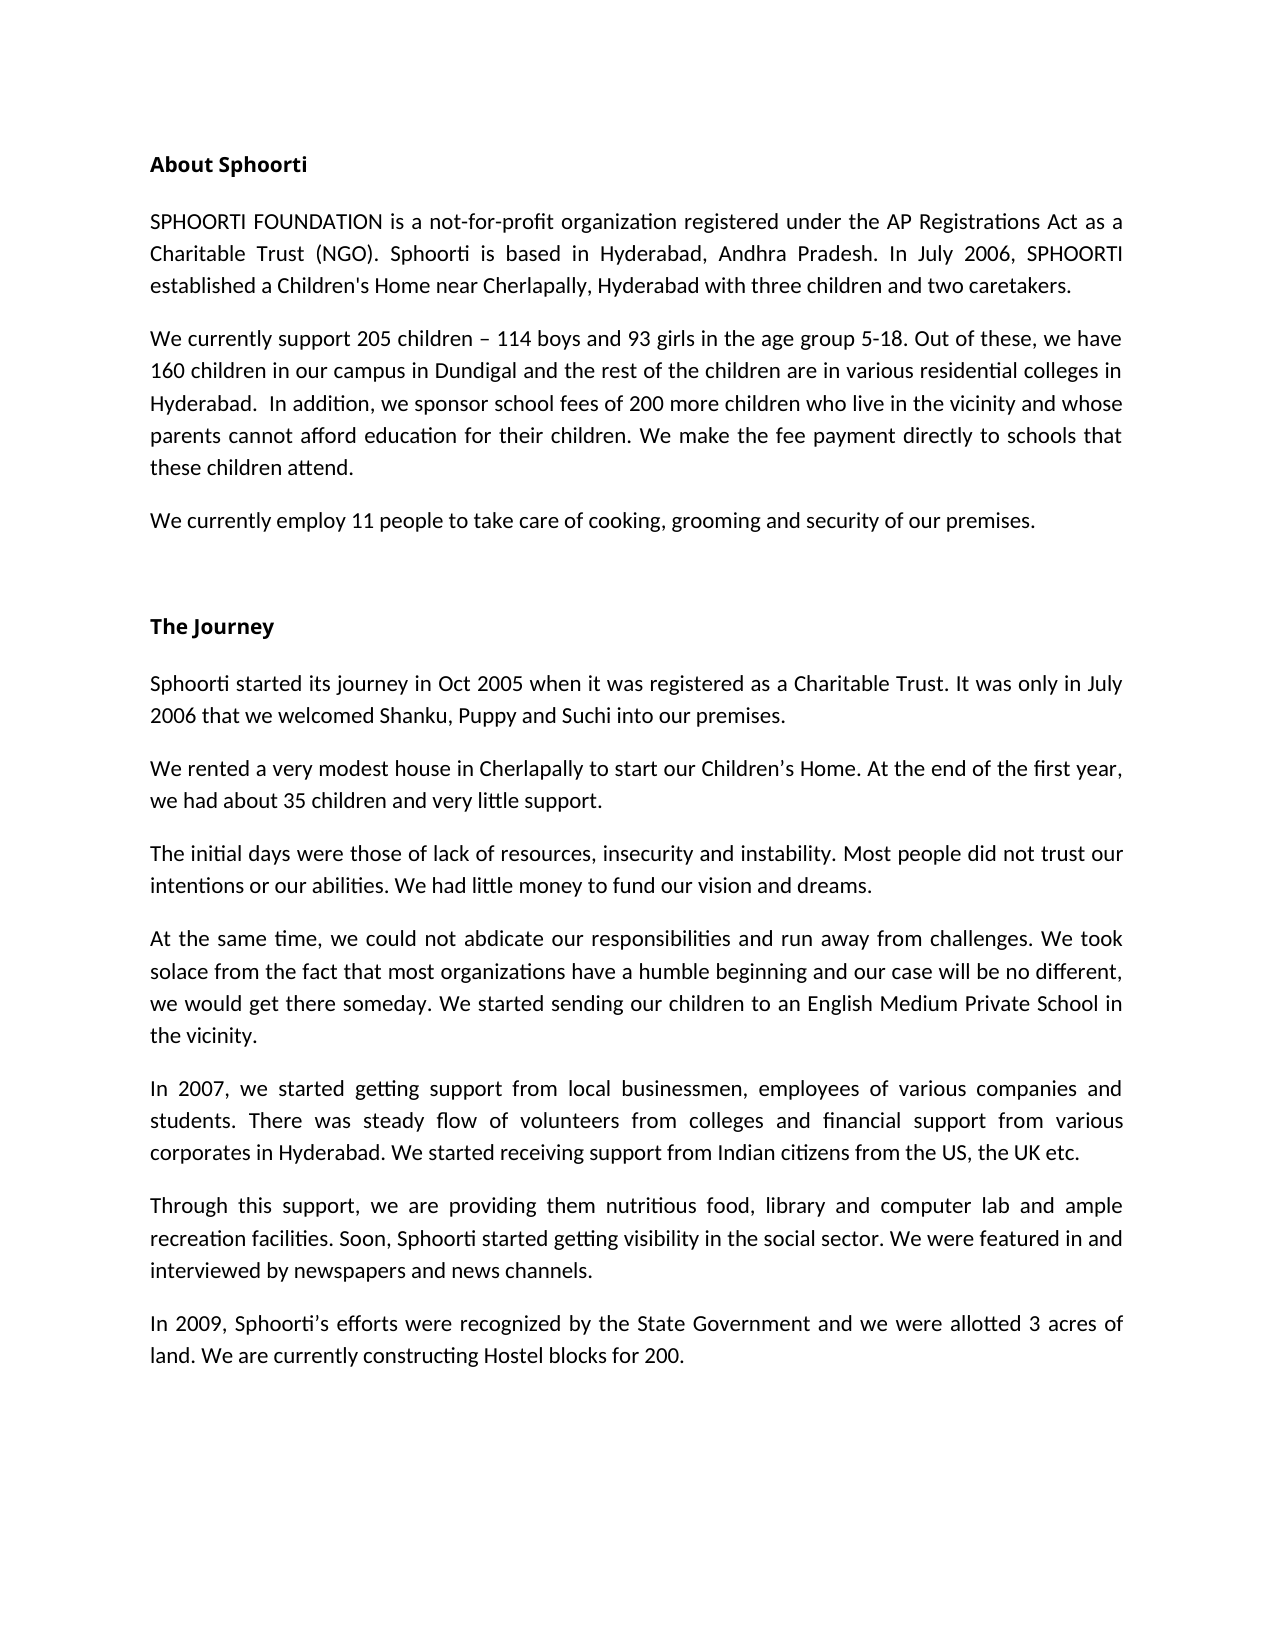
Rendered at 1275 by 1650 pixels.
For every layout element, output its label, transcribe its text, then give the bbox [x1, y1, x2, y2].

text About Sphoorti [150, 150, 1125, 178]
text In 2007, we started getting support from local businessmen, employees of various companies and students. There was steady flow of volunteers from colleges and financial support from various corporates in Hyderabad. We started receiving support from Indian citizens from the US, the UK etc. [150, 1074, 1125, 1167]
text We rented a very modest house in Cherlapally to start our Children’s Home. At the end of the first year, we had about 35 children and very little support. [150, 754, 1125, 814]
text Sphoorti started its journey in Oct 2005 when it was registered as a Charitable Trust. It was only in July 2006 that we welcomed Shanku, Puppy and Suchi into our premises. [150, 669, 1125, 729]
text At the same time, we could not abdicate our responsibilities and run away from challenges. We took solace from the fact that most organizations have a humble beginning and our case will be no different, we would get there someday. We started sending our children to an English Medium Private School in the vicinity. [150, 924, 1125, 1049]
text We currently support 205 children – 114 boys and 93 girls in the age group 5-18. Out of these, we have 160 children in our campus in Dundigal and the rest of the children are in various residential colleges in Hyderabad. In addition, we sponsor school fees of 200 more children who live in the vicinity and whose parents cannot afford education for their children. We make the fee payment directly to schools that these children attend. [150, 324, 1125, 481]
text The Journey [150, 612, 1125, 641]
text SPHOORTI FOUNDATION is a not-for-profit organization registered under the AP Registrations Act as a Charitable Trust (NGO). Sphoorti is based in Hyderabad, Andhra Pradesh. In July 2006, SPHOORTI established a Children's Home near Cherlapally, Hyderabad with three children and two caretakers. [150, 207, 1125, 299]
text We currently employ 11 people to take care of cooking, grooming and security of our premises. [150, 506, 1125, 534]
text In 2009, Sphoorti’s efforts were recognized by the State Government and we were allotted 3 acres of land. We are currently constructing Hostel blocks for 200. [150, 1309, 1125, 1369]
text Through this support, we are providing them nutritious food, library and computer lab and ample recreation facilities. Soon, Sphoorti started getting visibility in the social sector. We were featured in and interviewed by newspapers and news channels. [150, 1192, 1125, 1284]
text The initial days were those of lack of resources, insecurity and instability. Most people did not trust our intentions or our abilities. We had little money to fund our vision and dreams. [150, 839, 1125, 899]
